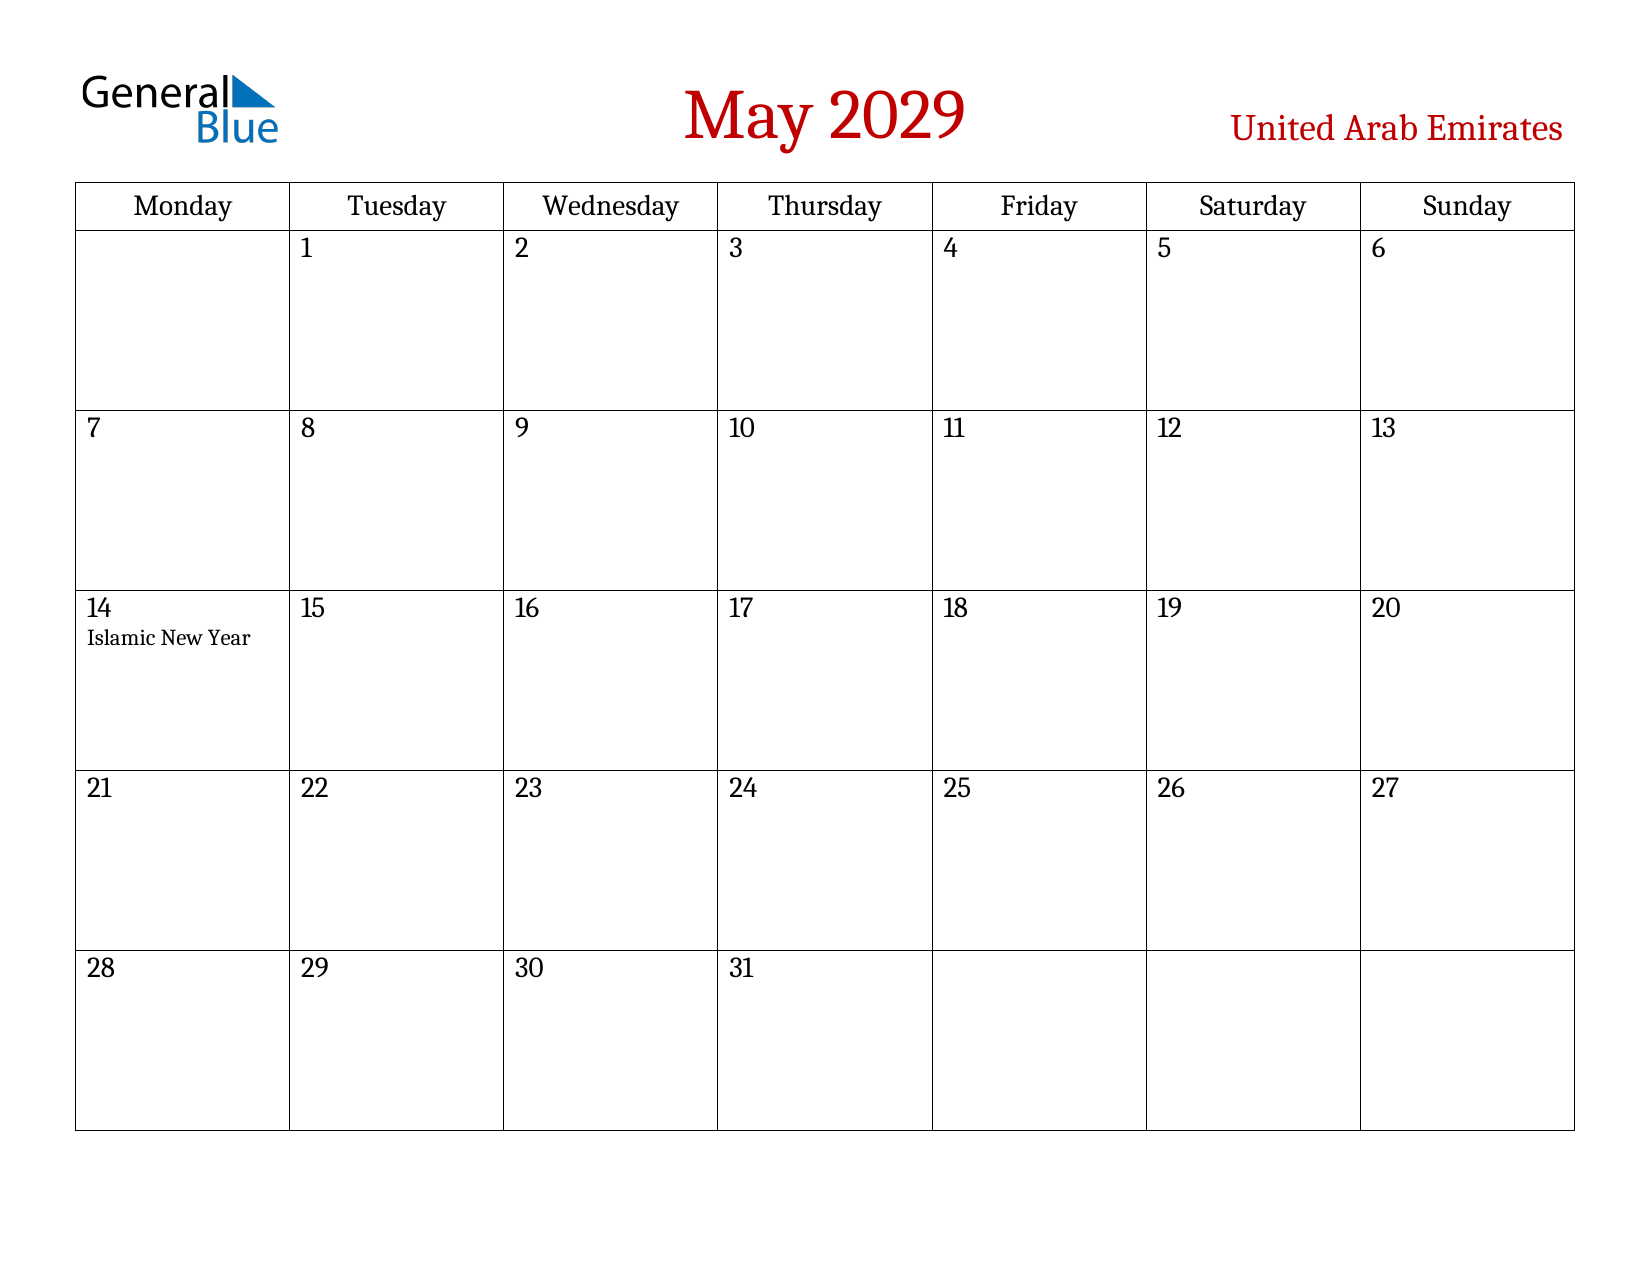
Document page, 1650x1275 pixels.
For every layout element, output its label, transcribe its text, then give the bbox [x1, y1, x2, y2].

table_cell 31 [718, 951, 932, 985]
table_cell [718, 985, 932, 1130]
table_header May 2029 [504, 75, 1146, 182]
table_cell 17 [718, 591, 932, 625]
table_cell [1147, 265, 1360, 410]
table_cell [504, 985, 717, 1130]
table_cell [718, 265, 932, 410]
table_cell [504, 265, 717, 410]
table_cell Friday [933, 183, 1146, 230]
table_cell [76, 985, 289, 1130]
table_cell Wednesday [504, 183, 717, 230]
table_cell 18 [933, 591, 1146, 625]
table_cell 15 [290, 591, 503, 625]
table_cell 29 [290, 951, 503, 985]
table_cell 20 [1361, 591, 1574, 625]
table_cell Saturday [1147, 183, 1360, 230]
table_cell 12 [1147, 411, 1360, 444]
table_cell [1147, 445, 1360, 590]
table_cell 6 [1361, 231, 1574, 264]
table_cell 5 [1147, 231, 1360, 264]
table_cell [1147, 985, 1360, 1130]
table_cell [1361, 265, 1574, 410]
table_cell [1147, 805, 1360, 950]
table_cell [1361, 445, 1574, 590]
table_cell 9 [504, 411, 717, 444]
table_cell [933, 625, 1146, 770]
table_cell 4 [933, 231, 1146, 264]
table_cell 26 [1147, 771, 1360, 805]
table_cell 14 [76, 591, 289, 625]
table_cell Monday [76, 183, 289, 230]
table_cell [290, 265, 503, 410]
table_cell Sunday [1361, 183, 1574, 230]
table_cell 13 [1361, 411, 1574, 444]
table_cell [933, 445, 1146, 590]
table_cell [76, 445, 289, 590]
table_cell 10 [718, 411, 932, 444]
table_cell 11 [933, 411, 1146, 444]
table_cell 30 [504, 951, 717, 985]
table_cell 3 [718, 231, 932, 264]
table_cell [933, 805, 1146, 950]
table_cell [1361, 985, 1574, 1130]
table_cell [504, 805, 717, 950]
table_cell [504, 445, 717, 590]
table_cell [1361, 625, 1574, 770]
table_cell 28 [76, 951, 289, 985]
table_cell [76, 805, 289, 950]
table_cell [933, 985, 1146, 1130]
table_cell [1147, 625, 1360, 770]
table_cell 2 [504, 231, 717, 264]
table_cell 27 [1361, 771, 1574, 805]
table_cell Thursday [718, 183, 932, 230]
table_cell 1 [290, 231, 503, 264]
table_cell [290, 985, 503, 1130]
table_cell 19 [1147, 591, 1360, 625]
table_cell [1361, 951, 1574, 985]
table_cell [290, 805, 503, 950]
table_cell 21 [76, 771, 289, 805]
table_header [76, 75, 503, 182]
table_cell [718, 805, 932, 950]
table_cell 24 [718, 771, 932, 805]
table_cell 7 [76, 411, 289, 444]
table_cell [933, 265, 1146, 410]
table_cell [504, 625, 717, 770]
table_header United Arab Emirates [1146, 75, 1574, 182]
table_cell [933, 951, 1146, 985]
table_cell 22 [290, 771, 503, 805]
table_cell [290, 625, 503, 770]
table_cell Islamic New Year [76, 625, 289, 770]
table_cell Tuesday [290, 183, 503, 230]
table_cell 8 [290, 411, 503, 444]
table_cell 23 [504, 771, 717, 805]
table_cell [290, 445, 503, 590]
table_cell 25 [933, 771, 1146, 805]
table_cell [1361, 805, 1574, 950]
table_cell [1147, 951, 1360, 985]
table_cell [718, 625, 932, 770]
table_cell [76, 265, 289, 410]
picture [82, 75, 278, 143]
table_cell 16 [504, 591, 717, 625]
table_cell [718, 445, 932, 590]
table_cell [76, 231, 289, 264]
